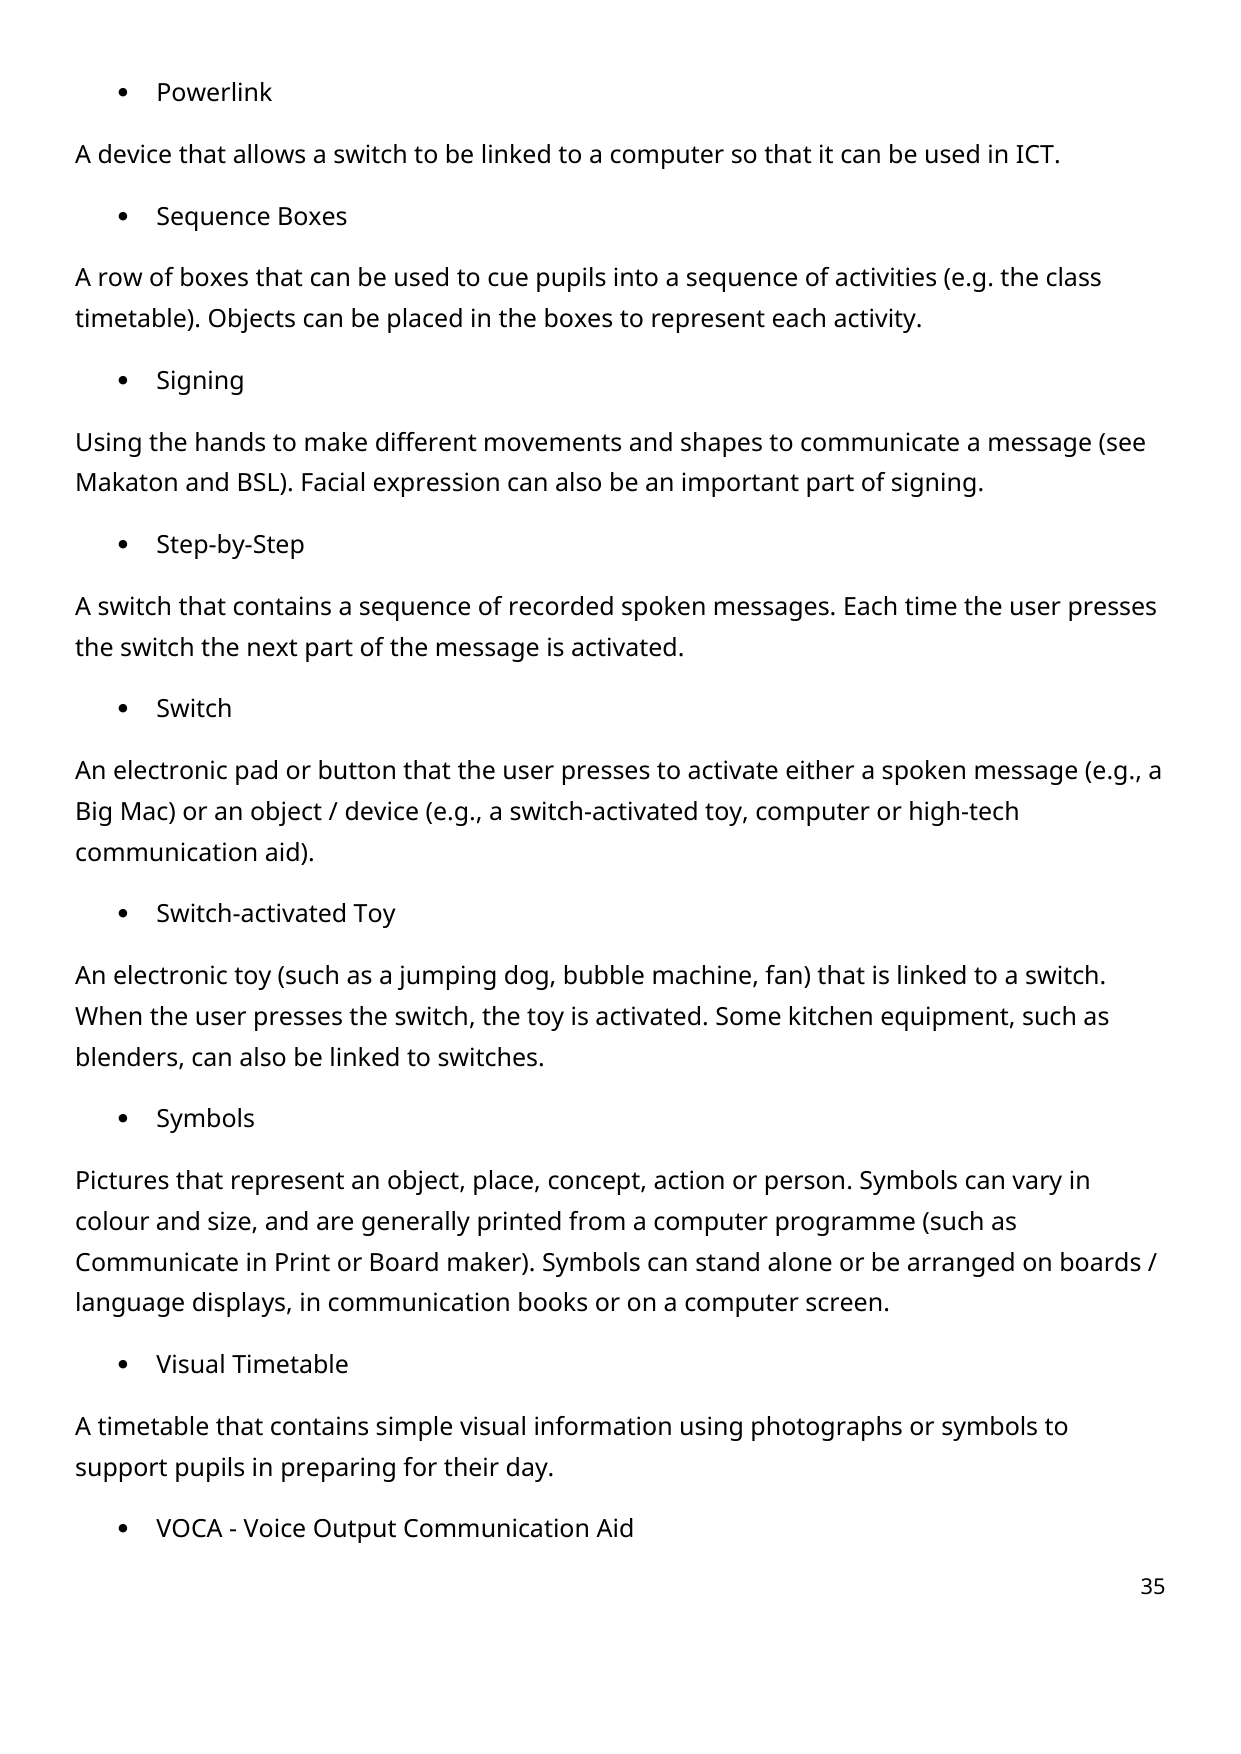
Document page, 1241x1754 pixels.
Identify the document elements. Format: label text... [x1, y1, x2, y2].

text Pictures that represent an object, place, concept, action or person. Symbols can vary in colour and size, and are generally printed from a computer programme (such as Communicate in Print or Board maker). Symbols can stand alone or be arranged on boards / language displays, in communication books or on a computer screen. [75, 1162, 1165, 1319]
text An electronic pad or button that the user presses to activate either a spoken message (e.g., a Big Mac) or an object / device (e.g., a switch-activated toy, computer or high-tech communication aid). [75, 752, 1165, 868]
text Using the hands to make different movements and shapes to communicate a message (see Makaton and BSL). Facial expression can also be an important part of signing. [75, 424, 1165, 499]
list Switch [119, 691, 1165, 725]
list Powerlink [119, 75, 1165, 109]
text A row of boxes that can be used to cue pupils into a sequence of activities (e.g. the class timetable). Objects can be placed in the boxes to represent each activity. [75, 260, 1165, 335]
text A switch that contains a sequence of recorded spoken messages. Each time the user presses the switch the next part of the message is activated. [75, 588, 1165, 663]
list Visual Timetable [119, 1347, 1165, 1381]
list Switch-activated Toy [119, 896, 1165, 930]
text A timetable that contains simple visual information using photographs or symbols to support pupils in preparing for their day. [75, 1408, 1165, 1483]
list VOCA - Voice Output Communication Aid [119, 1511, 1165, 1545]
text An electronic toy (such as a jumping dog, bubble machine, fan) that is linked to a switch. When the user presses the switch, the toy is activated. Some kitchen equipment, such as blenders, can also be linked to switches. [75, 957, 1165, 1073]
list Signing [119, 362, 1165, 397]
text A device that allows a switch to be linked to a computer so that it can be used in ICT. [75, 137, 1165, 171]
list Symbols [119, 1101, 1165, 1135]
list Sequence Boxes [119, 198, 1165, 232]
list Step-by-Step [119, 527, 1165, 561]
